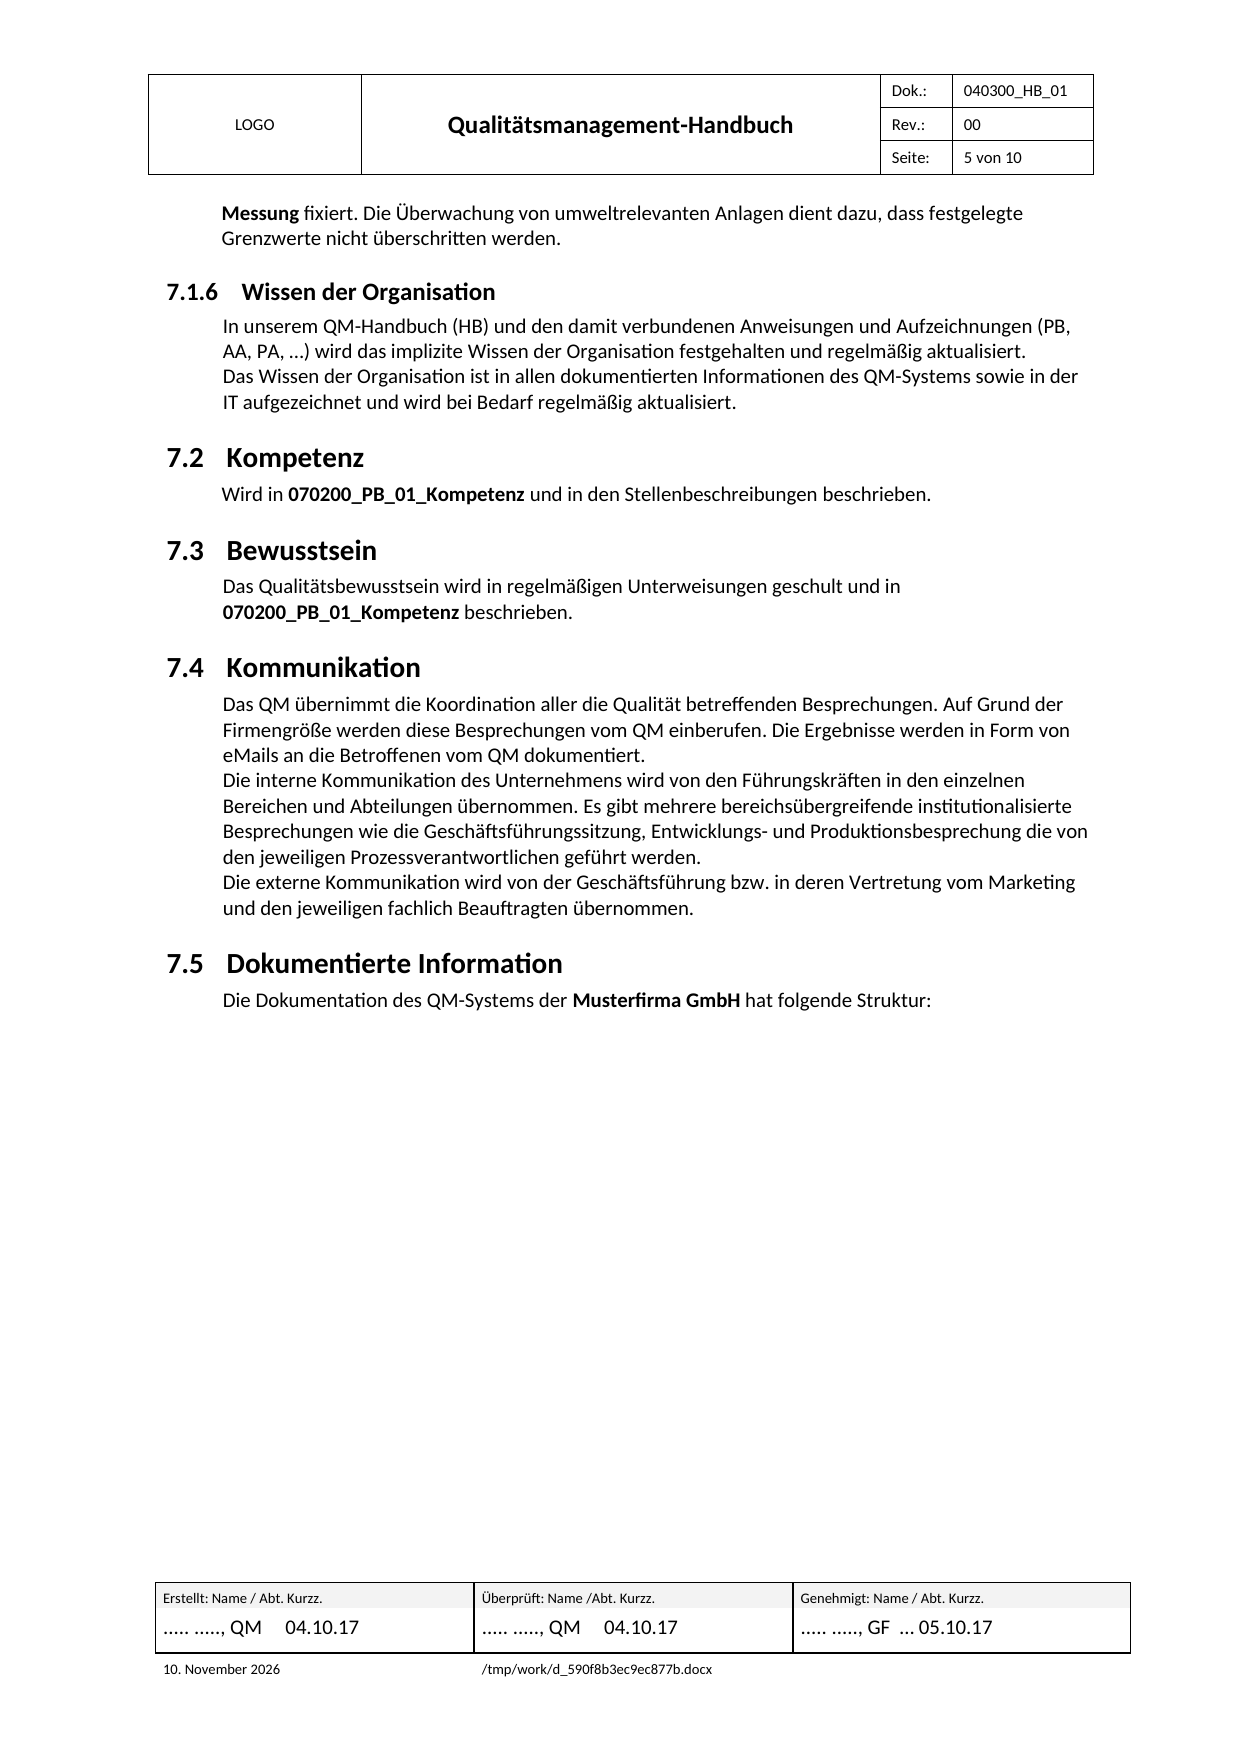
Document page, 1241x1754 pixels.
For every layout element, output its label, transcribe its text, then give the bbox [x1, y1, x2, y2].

text Das Wissen der Organisation ist in allen dokumentierten Informationen des QM-Systems sowie in der IT aufgezeichnet und wird bei Bedarf regelmäßig aktualisiert. [223, 364, 1093, 414]
text Die Dokumentation des QM-Systems der Musterfirma GmbH hat folgende Struktur: [223, 987, 1093, 1012]
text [221, 200, 1093, 251]
subtitle Dokumentierte Information [166, 945, 1093, 981]
text Das Qualitätsbewusstsein wird in regelmäßigen Unterweisungen geschult und in 070200_PB_01_Kompetenz beschrieben. [223, 574, 1093, 624]
text Die externe Kommunikation wird von der Geschäftsführung bzw. in deren Vertretung vom Marketing und den jeweiligen fachlich Beauftragten übernommen. [223, 869, 1093, 920]
text Die interne Kommunikation des Unternehmens wird von den Führungskräften in den einzelnen Bereichen und Abteilungen übernommen. Es gibt mehrere bereichsübergreifende institutionalisierte Besprechungen wie die Geschäftsführungssitzung, Entwicklungs- und Produktionsbesprechung die von den jeweiligen Prozessverantwortlichen geführt werden. [223, 768, 1093, 869]
text Wird in 070200_PB_01_Kompetenz und in den Stellenbeschreibungen beschrieben. [221, 481, 1093, 507]
text Das QM übernimmt die Koordination aller die Qualität betreffenden Besprechungen. Auf Grund der Firmengröße werden diese Besprechungen vom QM einberufen. Die Ergebnisse werden in Form von eMails an die Betroffenen vom QM dokumentiert. [223, 691, 1093, 768]
subtitle Wissen der Organisation [166, 276, 1093, 307]
subtitle Bewusstsein [166, 532, 1093, 567]
subtitle Kompetenz [166, 439, 1093, 475]
text In unserem QM-Handbuch (HB) und den damit verbundenen Anweisungen und Aufzeichnungen (PB, AA, PA, …) wird das implizite Wissen der Organisation festgehalten und regelmäßig aktualisiert. [223, 313, 1093, 364]
subtitle Kommunikation [166, 649, 1093, 685]
